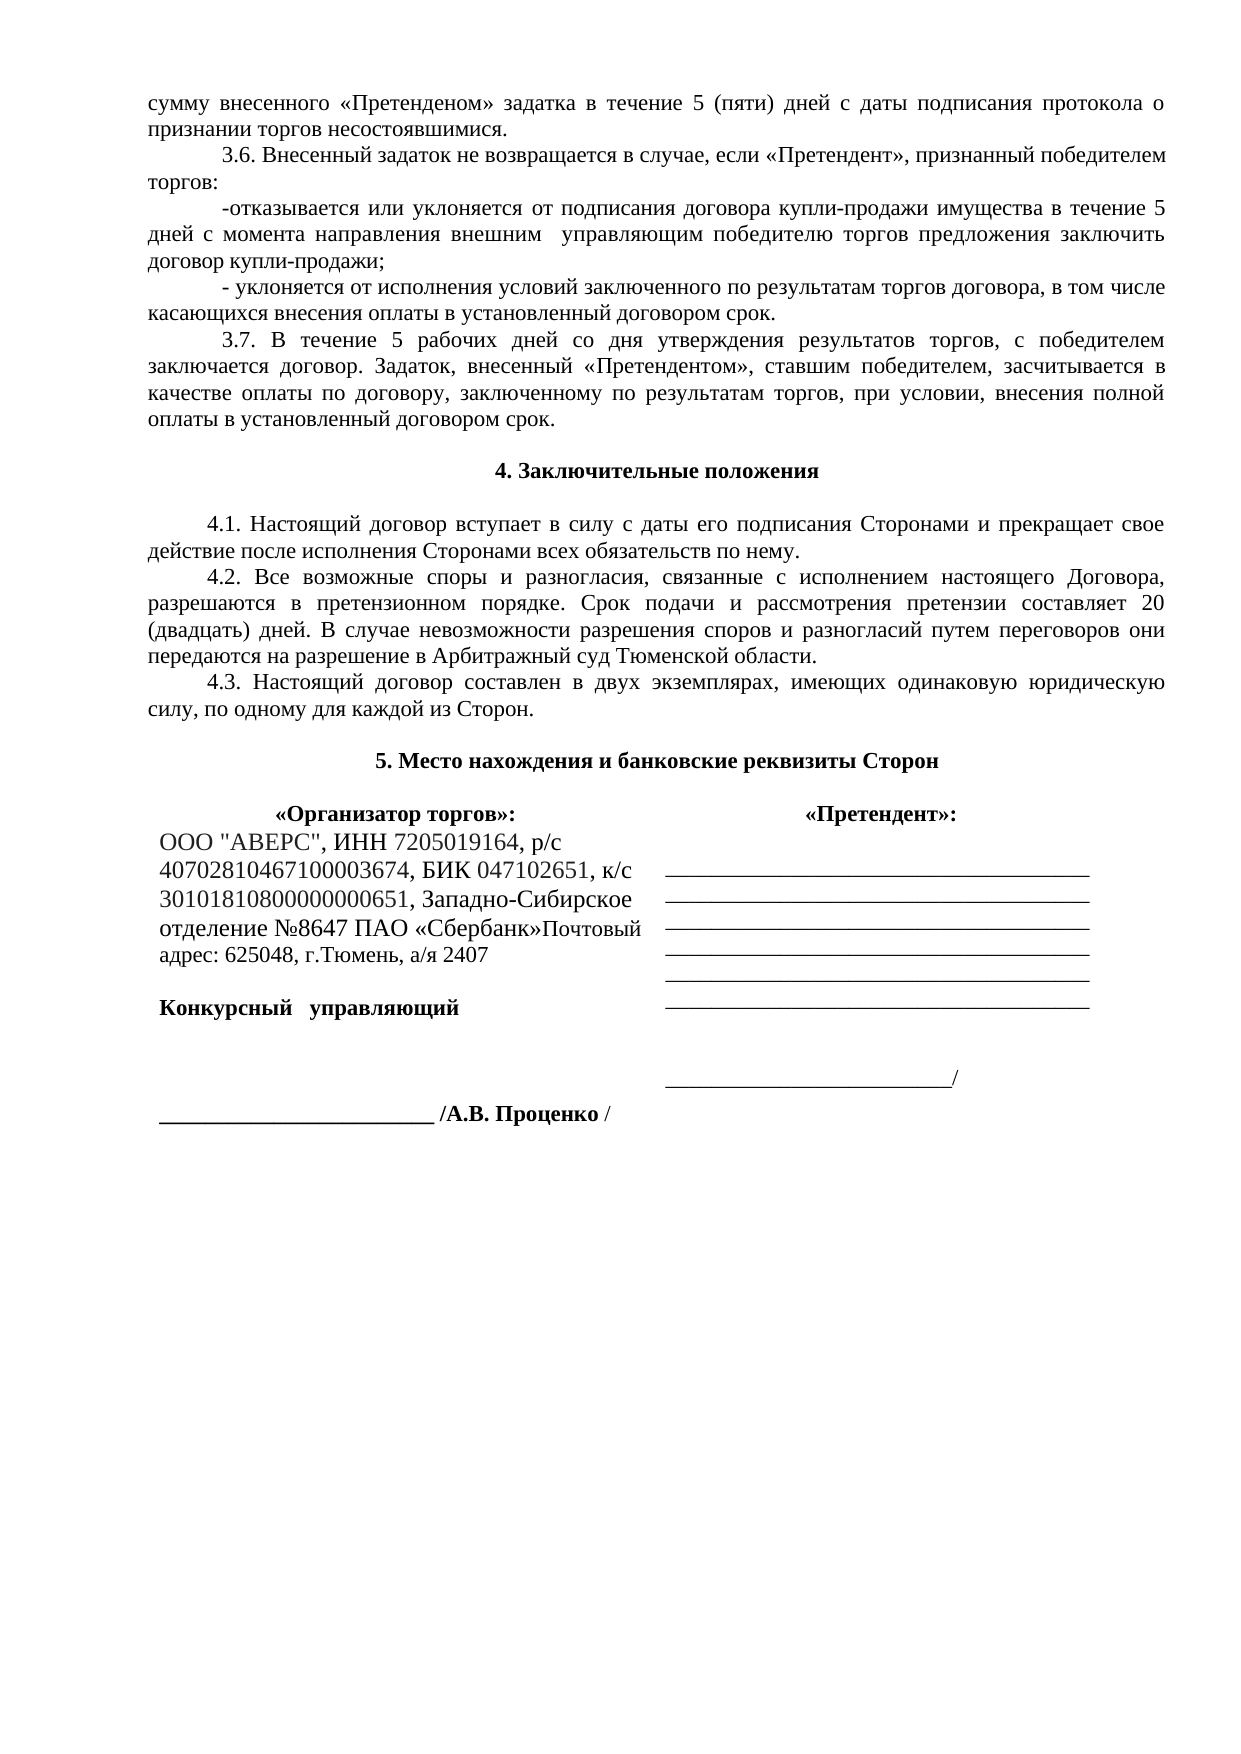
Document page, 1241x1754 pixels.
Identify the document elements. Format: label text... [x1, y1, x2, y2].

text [148, 89, 1167, 141]
table_header «Организатор торгов»: ООО "АВЕРС", ИНН 7205019164, р/с 40702810467100003674, БИК 047102651, к/с 30101810800000000651, Западно-Сибирское отделение №8647 ПАО «Сбербанк»Почтовый адрес: 625048, г.Тюмень, а/я 2407 Конкурсный управляющий ________________________ /А.В. Проценко / [148, 800, 654, 1343]
text - уклоняется от исполнения условий заключенного по результатам торгов договора, в том числе касающихся внесения оплаты в установленный договором срок. [148, 273, 1167, 326]
text 3.6. Внесенный задаток не возвращается в случае, если «Претендент», признанный победителем торгов: [148, 141, 1167, 194]
text 5. Место нахождения и банковские реквизиты Сторон [148, 747, 1167, 774]
text 4.2. Все возможные споры и разногласия, связанные с исполнением настоящего Договора, разрешаются в претензионном порядке. Срок подачи и рассмотрения претензии составляет 20 (двадцать) дней. В случае невозможности разрешения споров и разногласий путем переговоров они передаются на разрешение в Арбитражный суд Тюменской области. [148, 563, 1167, 668]
text 4.1. Настоящий договор вступает в силу с даты его подписания Сторонами и прекращает свое действие после исполнения Сторонами всех обязательств по нему. [148, 510, 1167, 563]
text 3.7. В течение 5 рабочих дней со дня утверждения результатов торгов, с победителем заключается договор. Задаток, внесенный «Претендентом», ставшим победителем, засчитывается в качестве оплаты по договору, заключенному по результатам торгов, при условии, внесения полной оплаты в установленный договором срок. [148, 326, 1167, 431]
text 4.3. Настоящий договор составлен в двух экземплярах, имеющих одинаковую юридическую силу, по одному для каждой из Сторон. [148, 668, 1167, 721]
text -отказывается или уклоняется от подписания договора купли-продажи имущества в течение 5 дней с момента направления внешним управляющим победителю торгов предложения заключить договор купли-продажи; [148, 194, 1167, 273]
table_header «Претендент»: ______________________________________________________________________________________________________________________________________________________________________________________________________________________________ «Покупа___ _________________________/ [654, 800, 1160, 1343]
text 4. Заключительные положения [148, 458, 1167, 484]
